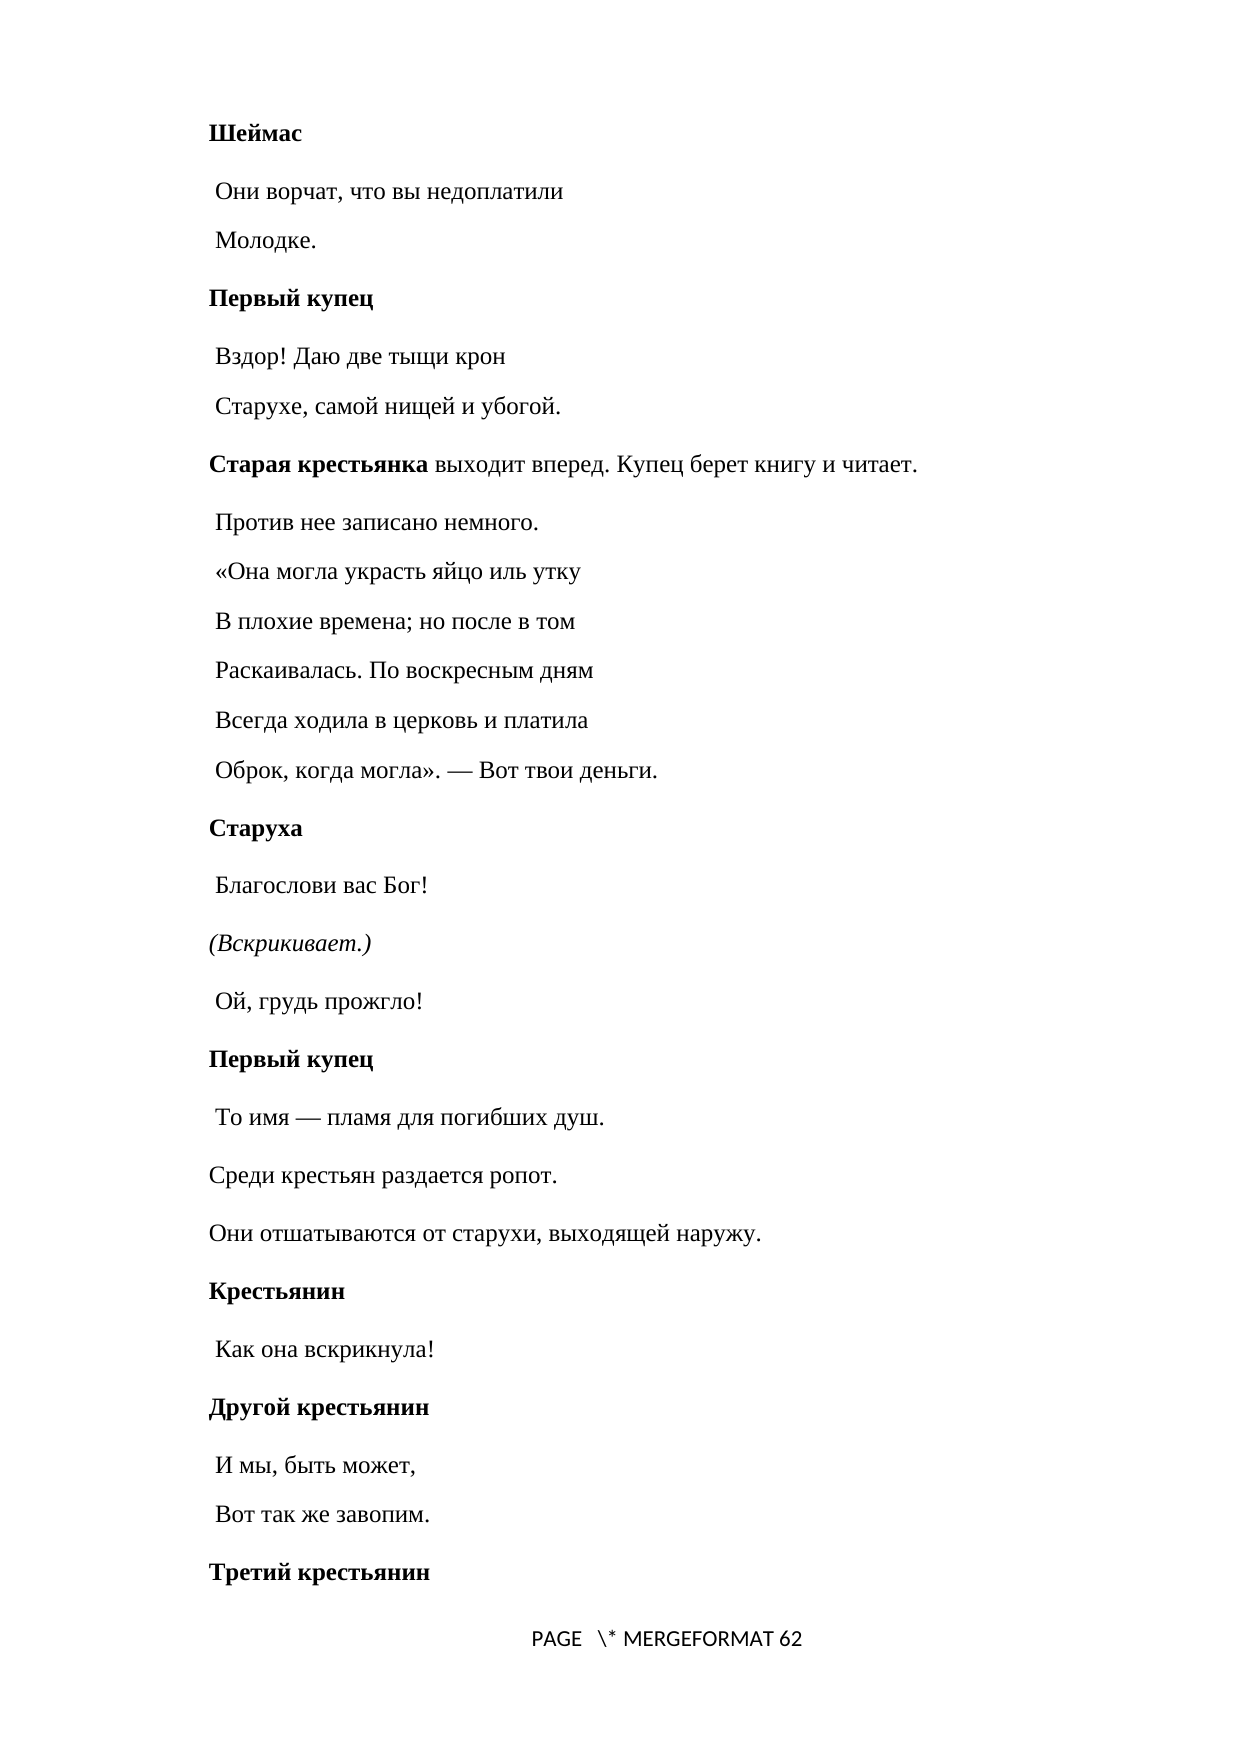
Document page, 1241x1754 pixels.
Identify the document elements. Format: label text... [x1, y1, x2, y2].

text Старая крестьянка выходит вперед. Купец берет книгу и читает. [177, 449, 1152, 478]
text Они отшатываются от старухи, выходящей наружу. [177, 1218, 1152, 1247]
text «Она могла украсть яйцо иль утку [177, 556, 1152, 585]
text Молодке. [177, 226, 1152, 254]
text Они ворчат, что вы недоплатили [177, 176, 1152, 205]
text Вот так же завопим. [177, 1499, 1152, 1528]
text Всегда ходила в церковь и платила [177, 705, 1152, 734]
text И мы, быть может, [177, 1450, 1152, 1478]
text Старуха [177, 813, 1152, 841]
text Ой, грудь прожгло! [177, 986, 1152, 1015]
text Вздор! Даю две тыщи крон [177, 341, 1152, 370]
text Как она вскрикнула! [177, 1334, 1152, 1363]
text Оброк, когда могла». — Вот твои деньги. [177, 755, 1152, 783]
text То имя — пламя для погибших душ. [177, 1102, 1152, 1131]
text Раскаивалась. По воскресным дням [177, 656, 1152, 684]
text Первый купец [177, 283, 1152, 312]
text Третий крестьянин [177, 1557, 1152, 1586]
text Благослови вас Бог! [177, 871, 1152, 899]
text Другой крестьянин [177, 1392, 1152, 1421]
text Против нее записано немного. [177, 507, 1152, 536]
text Первый купец [177, 1044, 1152, 1073]
text В плохие времена; но после в том [177, 606, 1152, 635]
text Среди крестьян раздается ропот. [177, 1160, 1152, 1189]
text Шеймас [177, 118, 1152, 147]
text Крестьянин [177, 1276, 1152, 1305]
text (Вскрикивает.) [177, 928, 1152, 957]
text Старухе, самой нищей и убогой. [177, 391, 1152, 420]
